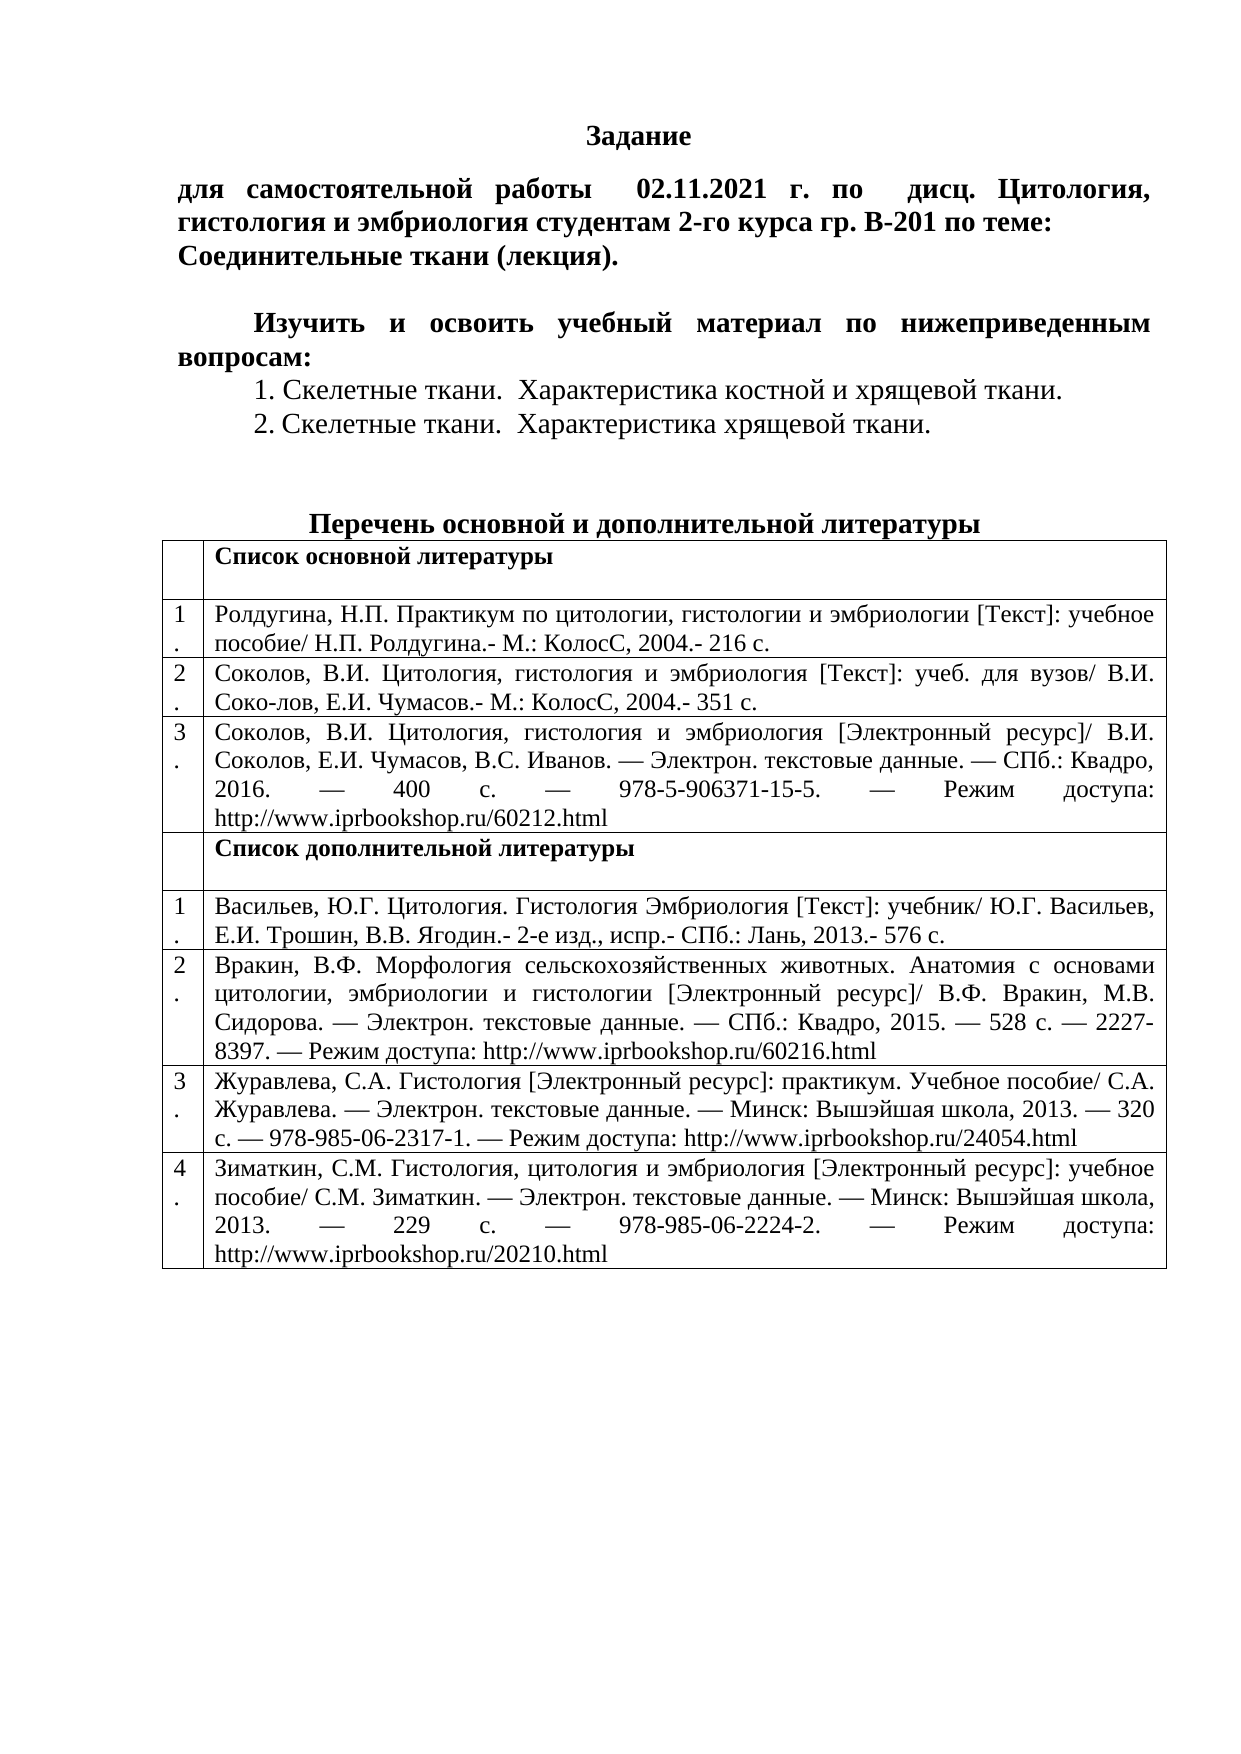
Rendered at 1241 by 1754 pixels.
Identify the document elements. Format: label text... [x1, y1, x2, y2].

table_cell 3. [163, 1066, 203, 1152]
table_cell Ролдугина, Н.П. Практикум по цитологии, гистологии и эмбриологии [Текст]: учебное пособие/ Н.П. Ролдугина.- М.: КолосС, 2004.- 216 с. [204, 600, 1166, 657]
table_cell 1. [163, 600, 203, 657]
table_cell Васильев, Ю.Г. Цитология. Гистология Эмбриология [Текст]: учебник/ Ю.Г. Васильев, Е.И. Трошин, В.В. Ягодин.- 2-е изд., испр.- СПб.: Лань, 2013.- 576 с. [204, 891, 1166, 949]
table_cell Соколов, В.И. Цитология, гистология и эмбриология [Текст]: учеб. для вузов/ В.И. Соко-лов, Е.И. Чумасов.- М.: КолосС, 2004.- 351 с. [204, 658, 1166, 716]
table_cell Зиматкин, С.М. Гистология, цитология и эмбриология [Электронный ресурс]: учебное пособие/ С.М. Зиматкин. — Электрон. текстовые данные. — Минск: Вышэйшая школа, 2013. — 229 c. — 978-985-06-2224-2. — Режим доступа: http://www.iprbookshop.ru/20210.html [204, 1153, 1166, 1268]
table_cell Соколов, В.И. Цитология, гистология и эмбриология [Электронный ресурс]/ В.И. Соколов, Е.И. Чумасов, В.С. Иванов. — Электрон. текстовые данные. — СПб.: Квадро, 2016. — 400 c. — 978-5-906371-15-5. — Режим доступа: http://www.iprbookshop.ru/60212.html [204, 717, 1166, 832]
table_cell 1. [163, 891, 203, 949]
table_cell Журавлева, С.А. Гистология [Электронный ресурс]: практикум. Учебное пособие/ С.А. Журавлева. — Электрон. текстовые данные. — Минск: Вышэйшая школа, 2013. — 320 c. — 978-985-06-2317-1. — Режим доступа: http://www.iprbookshop.ru/24054.html [204, 1066, 1166, 1152]
table_cell 4. [163, 1153, 203, 1268]
text 1. Скелетные ткани. Характеристика костной и хрящевой ткани. [177, 372, 1152, 406]
table_cell 3. [163, 717, 203, 832]
table_cell Список дополнительной литературы [204, 833, 1166, 890]
text для самостоятельной работы 02.11.2021 г. по дисц. Цитология, гистология и эмбриология студентам 2-го курса гр. В-201 по теме: [177, 171, 1152, 238]
text Перечень основной и дополнительной литературы [177, 506, 1152, 540]
text Изучить и освоить учебный материал по нижеприведенным вопросам: [177, 305, 1152, 372]
table_header [163, 541, 203, 598]
table_cell 2. [163, 658, 203, 716]
table_cell Вракин, В.Ф. Морфология сельскохозяйственных животных. Анатомия с основами цитологии, эмбриологии и гистологии [Электронный ресурс]/ В.Ф. Вракин, М.В. Сидорова. — Электрон. текстовые данные. — СПб.: Квадро, 2015. — 528 c. — 2227-8397. — Режим доступа: http://www.iprbookshop.ru/60216.html [204, 950, 1166, 1065]
table_cell [163, 833, 203, 890]
text 2. Скелетные ткани. Характеристика хрящевой ткани. [177, 406, 1152, 439]
text Соединительные ткани (лекция). [177, 238, 1152, 272]
text Задание [177, 118, 1152, 152]
table_header Список основной литературы [204, 541, 1166, 598]
table_cell 2. [163, 950, 203, 1065]
